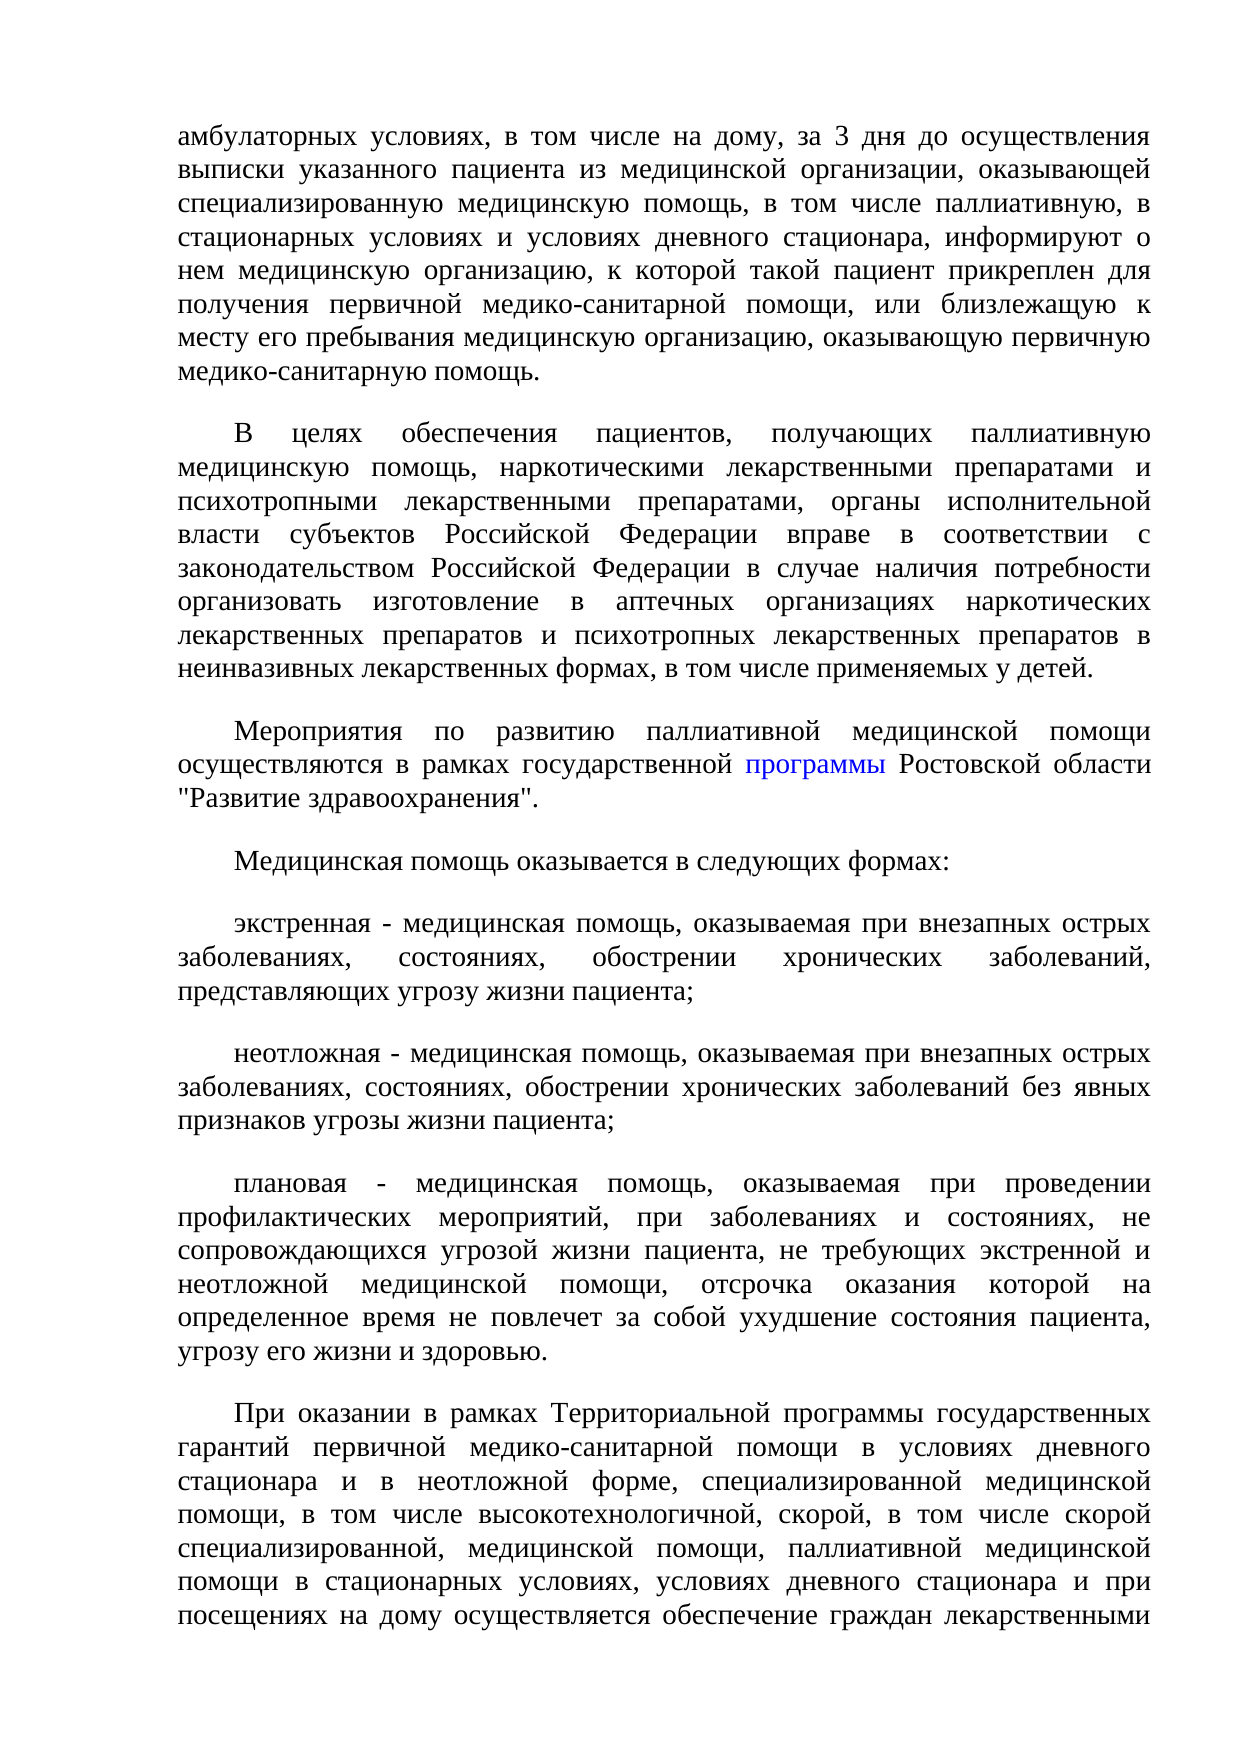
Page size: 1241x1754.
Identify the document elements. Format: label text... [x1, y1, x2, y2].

text плановая - медицинская помощь, оказываемая при проведении профилактических мероприятий, при заболеваниях и состояниях, не сопровождающихся угрозой жизни пациента, не требующих экстренной и неотложной медицинской помощи, отсрочка оказания которой на определенное время не повлечет за собой ухудшение состояния пациента, угрозу его жизни и здоровью. [177, 1165, 1152, 1366]
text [177, 118, 1152, 386]
text экстренная - медицинская помощь, оказываемая при внезапных острых заболеваниях, состояниях, обострении хронических заболеваний, представляющих угрозу жизни пациента; [177, 906, 1152, 1006]
text Мероприятия по развитию паллиативной медицинской помощи осуществляются в рамках государственной программы Ростовской области "Развитие здравоохранения". [177, 713, 1152, 814]
text В целях обеспечения пациентов, получающих паллиативную медицинскую помощь, наркотическими лекарственными препаратами и психотропными лекарственными препаратами, органы исполнительной власти субъектов Российской Федерации вправе в соответствии с законодательством Российской Федерации в случае наличия потребности организовать изготовление в аптечных организациях наркотических лекарственных препаратов и психотропных лекарственных препаратов в неинвазивных лекарственных формах, в том числе применяемых у детей. [177, 416, 1152, 684]
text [177, 1396, 1152, 1630]
text неотложная - медицинская помощь, оказываемая при внезапных острых заболеваниях, состояниях, обострении хронических заболеваний без явных признаков угрозы жизни пациента; [177, 1035, 1152, 1136]
text Медицинская помощь оказывается в следующих формах: [177, 843, 1152, 876]
